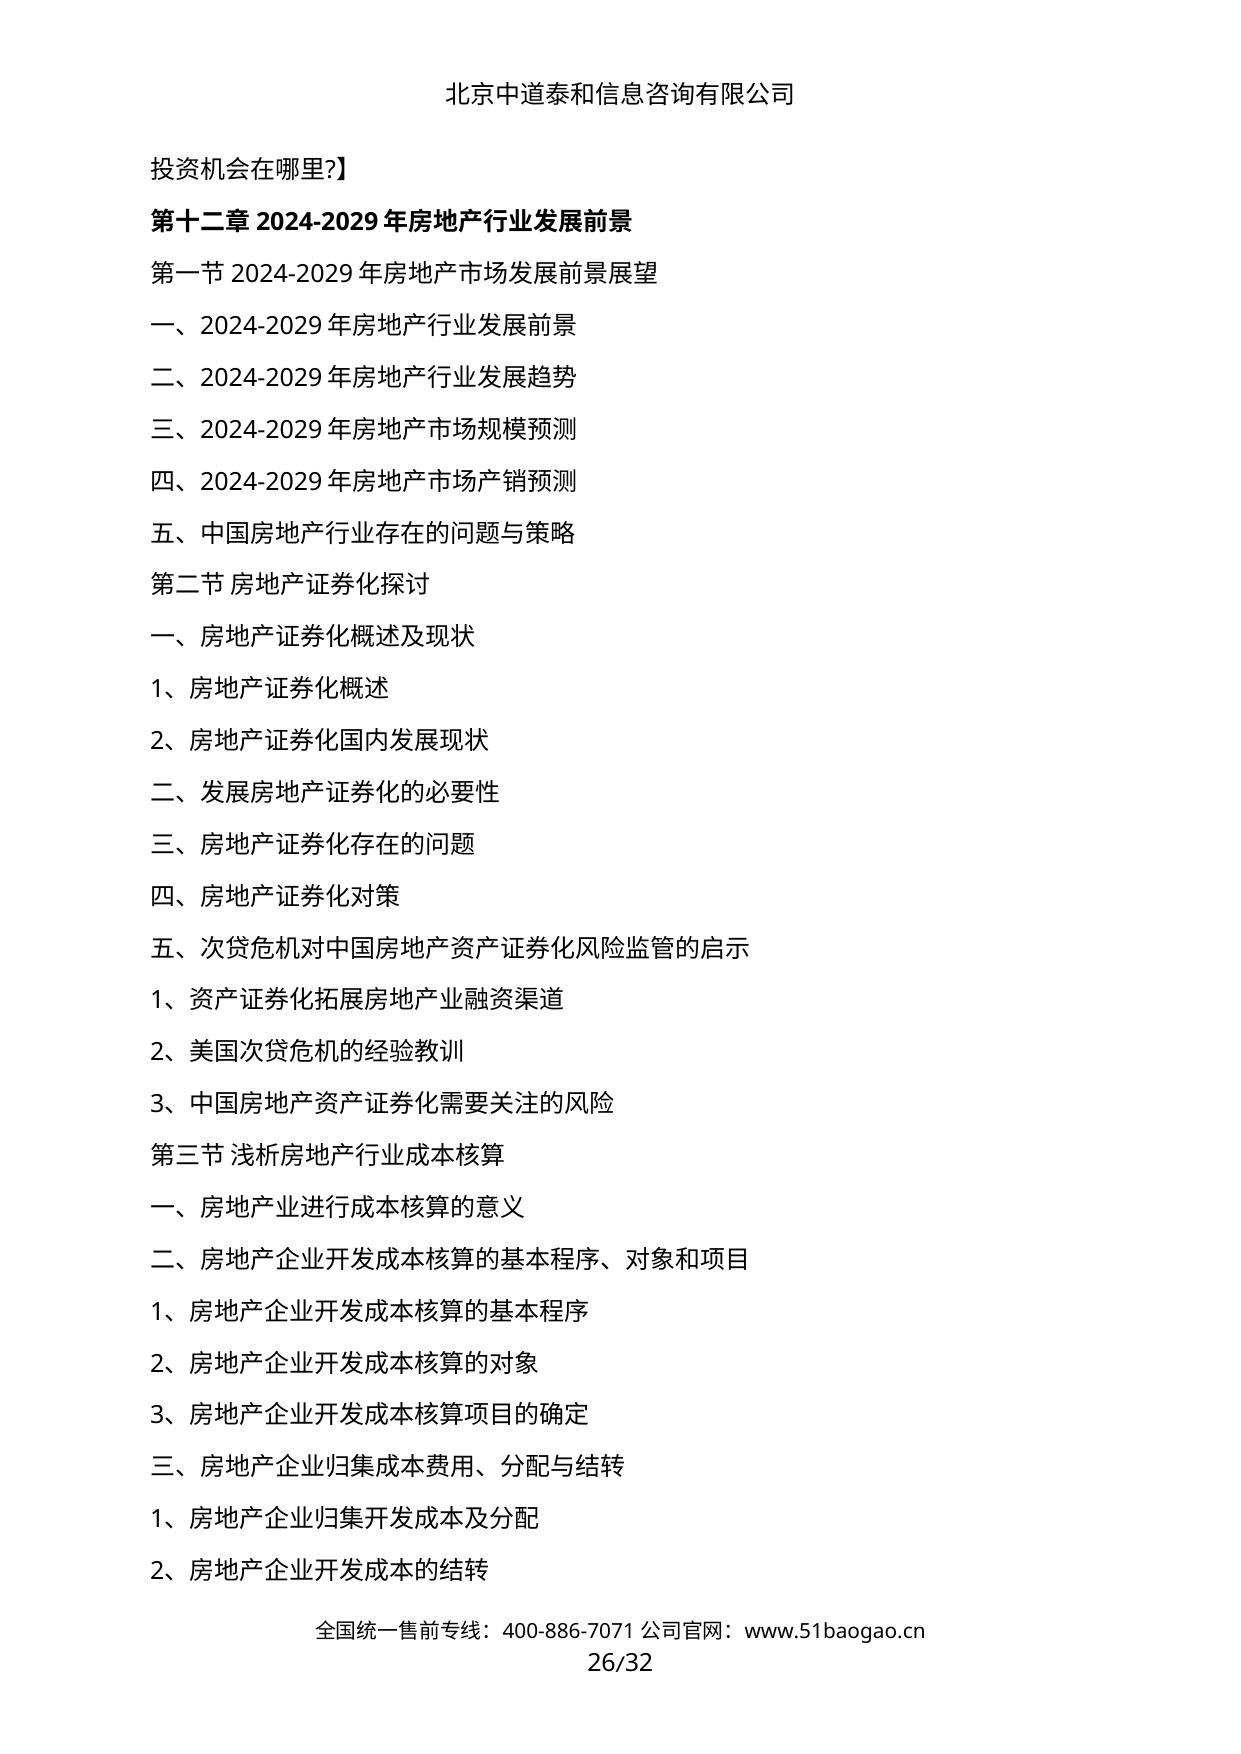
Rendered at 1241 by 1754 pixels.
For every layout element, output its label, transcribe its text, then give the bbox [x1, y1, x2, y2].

text 1、房地产证券化概述 [150, 669, 1090, 705]
text 四、2024-2029年房地产市场产销预测 [150, 461, 1090, 497]
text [150, 150, 1090, 186]
text 一、房地产证券化概述及现状 [150, 617, 1090, 653]
text 1、房地产企业归集开发成本及分配 [150, 1499, 1090, 1535]
text 三、房地产证券化存在的问题 [150, 824, 1090, 861]
text 2、房地产证券化国内发展现状 [150, 721, 1090, 757]
text 二、房地产企业开发成本核算的基本程序、对象和项目 [150, 1239, 1090, 1276]
text 一、房地产业进行成本核算的意义 [150, 1187, 1090, 1224]
text 1、资产证券化拓展房地产业融资渠道 [150, 980, 1090, 1016]
text 2、房地产企业开发成本的结转 [150, 1551, 1090, 1587]
text 1、房地产企业开发成本核算的基本程序 [150, 1291, 1090, 1327]
text 2、房地产企业开发成本核算的对象 [150, 1343, 1090, 1379]
text 一、2024-2029年房地产行业发展前景 [150, 306, 1090, 342]
text 四、房地产证券化对策 [150, 876, 1090, 912]
text 第十二章 2024-2029年房地产行业发展前景 [150, 202, 1090, 238]
text 三、房地产企业归集成本费用、分配与结转 [150, 1447, 1090, 1483]
text 3、房地产企业开发成本核算项目的确定 [150, 1395, 1090, 1431]
text 第一节 2024-2029年房地产市场发展前景展望 [150, 254, 1090, 290]
text 二、发展房地产证券化的必要性 [150, 772, 1090, 809]
text 五、中国房地产行业存在的问题与策略 [150, 513, 1090, 549]
text 五、次贷危机对中国房地产资产证券化风险监管的启示 [150, 928, 1090, 964]
text 3、中国房地产资产证券化需要关注的风险 [150, 1084, 1090, 1120]
text 二、2024-2029年房地产行业发展趋势 [150, 357, 1090, 394]
text 第二节 房地产证券化探讨 [150, 565, 1090, 601]
text 三、2024-2029年房地产市场规模预测 [150, 409, 1090, 446]
text 2、美国次贷危机的经验教训 [150, 1032, 1090, 1068]
text 第三节 浅析房地产行业成本核算 [150, 1136, 1090, 1172]
